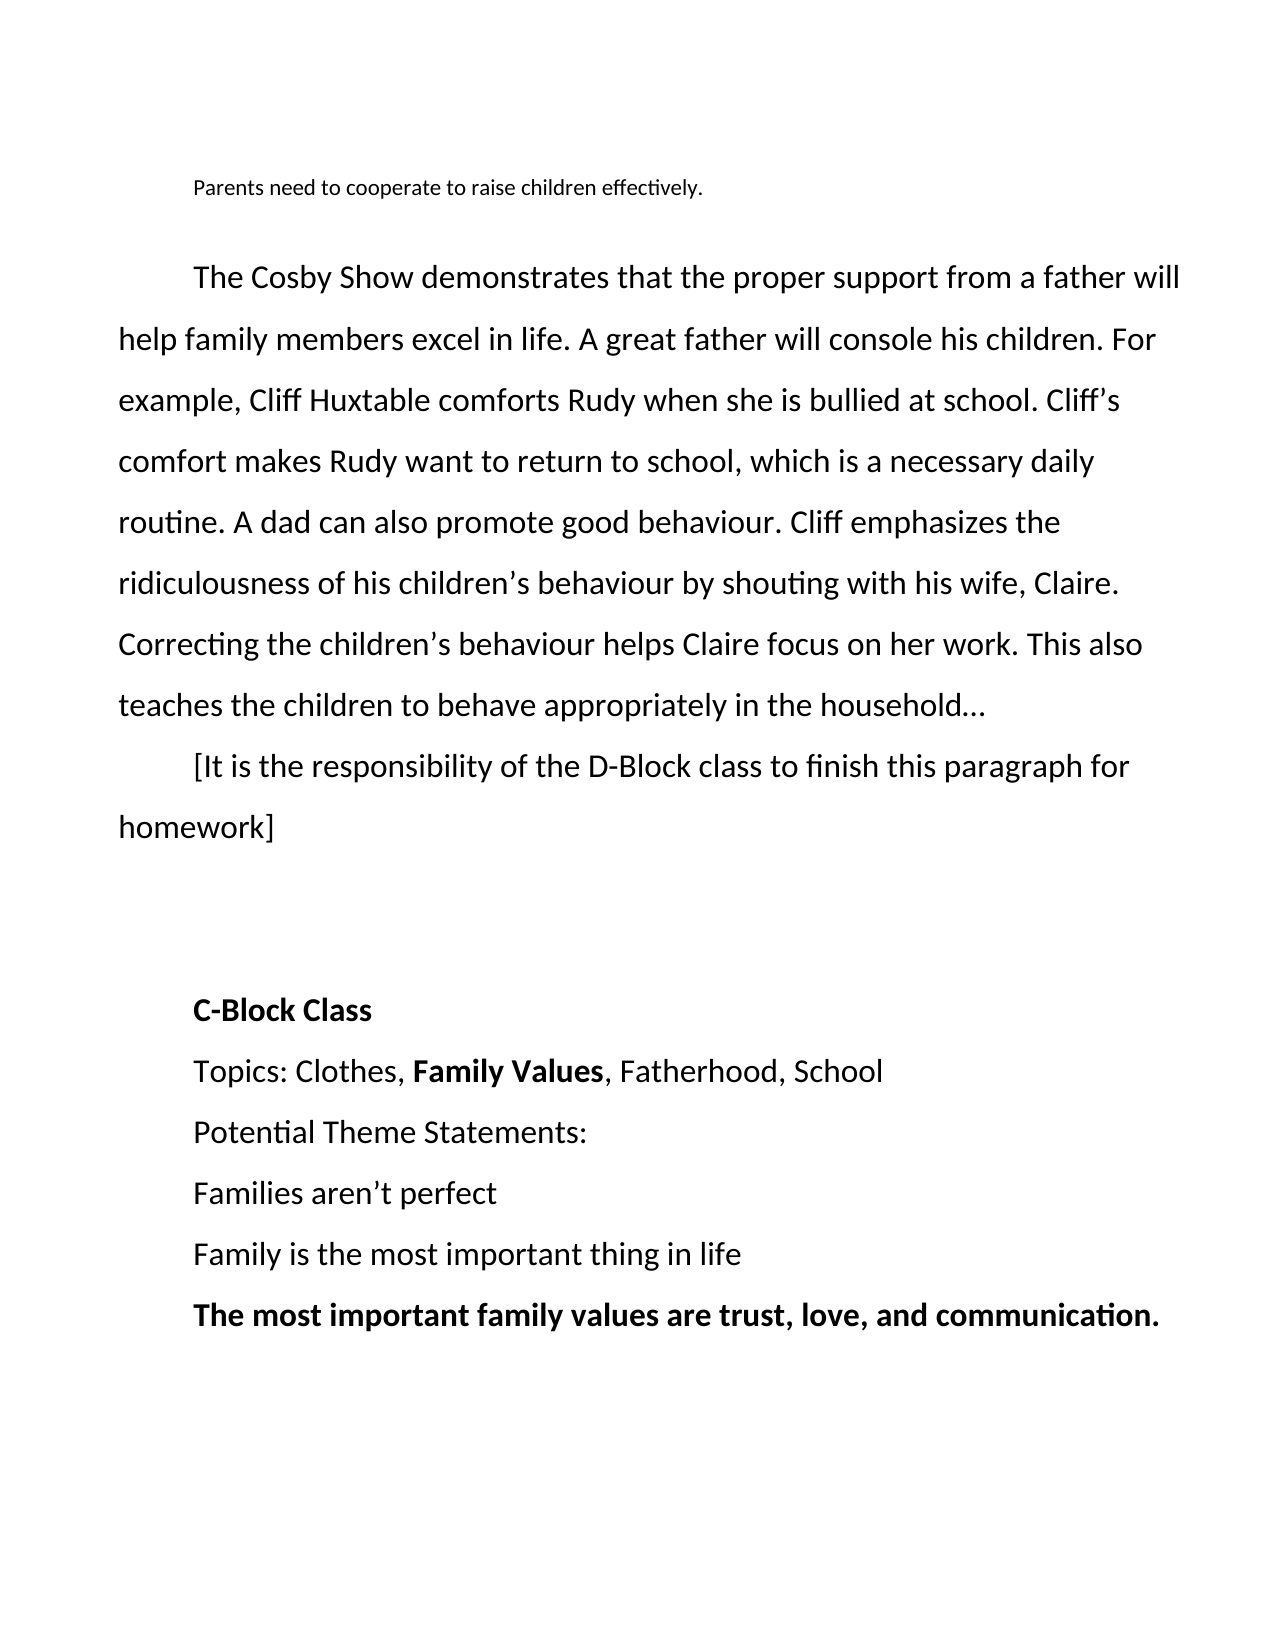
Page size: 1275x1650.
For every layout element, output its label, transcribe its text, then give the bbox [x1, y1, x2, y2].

text Parents need to cooperate to raise children effectively. [118, 173, 1186, 201]
text Topics: Clothes, Family Values, Fatherhood, School [118, 1050, 1186, 1091]
text [It is the responsibility of the D-Block class to finish this paragraph for homework] [118, 745, 1186, 847]
text Family is the most important thing in life [118, 1233, 1186, 1274]
text Families aren’t perfect [118, 1172, 1186, 1213]
text The Cosby Show demonstrates that the proper support from a father will help family members excel in life. A great father will console his children. For example, Cliff Huxtable comforts Rudy when she is bullied at school. Cliff’s comfort makes Rudy want to return to school, which is a necessary daily routine. A dad can also promote good behaviour. Cliff emphasizes the ridiculousness of his children’s behaviour by shouting with his wife, Claire. Correcting the children’s behaviour helps Claire focus on her work. This also teaches the children to behave appropriately in the household… [118, 257, 1186, 724]
text Potential Theme Statements: [118, 1111, 1186, 1152]
text C-Block Class [118, 989, 1186, 1030]
text The most important family values are trust, love, and communication. [118, 1294, 1186, 1335]
